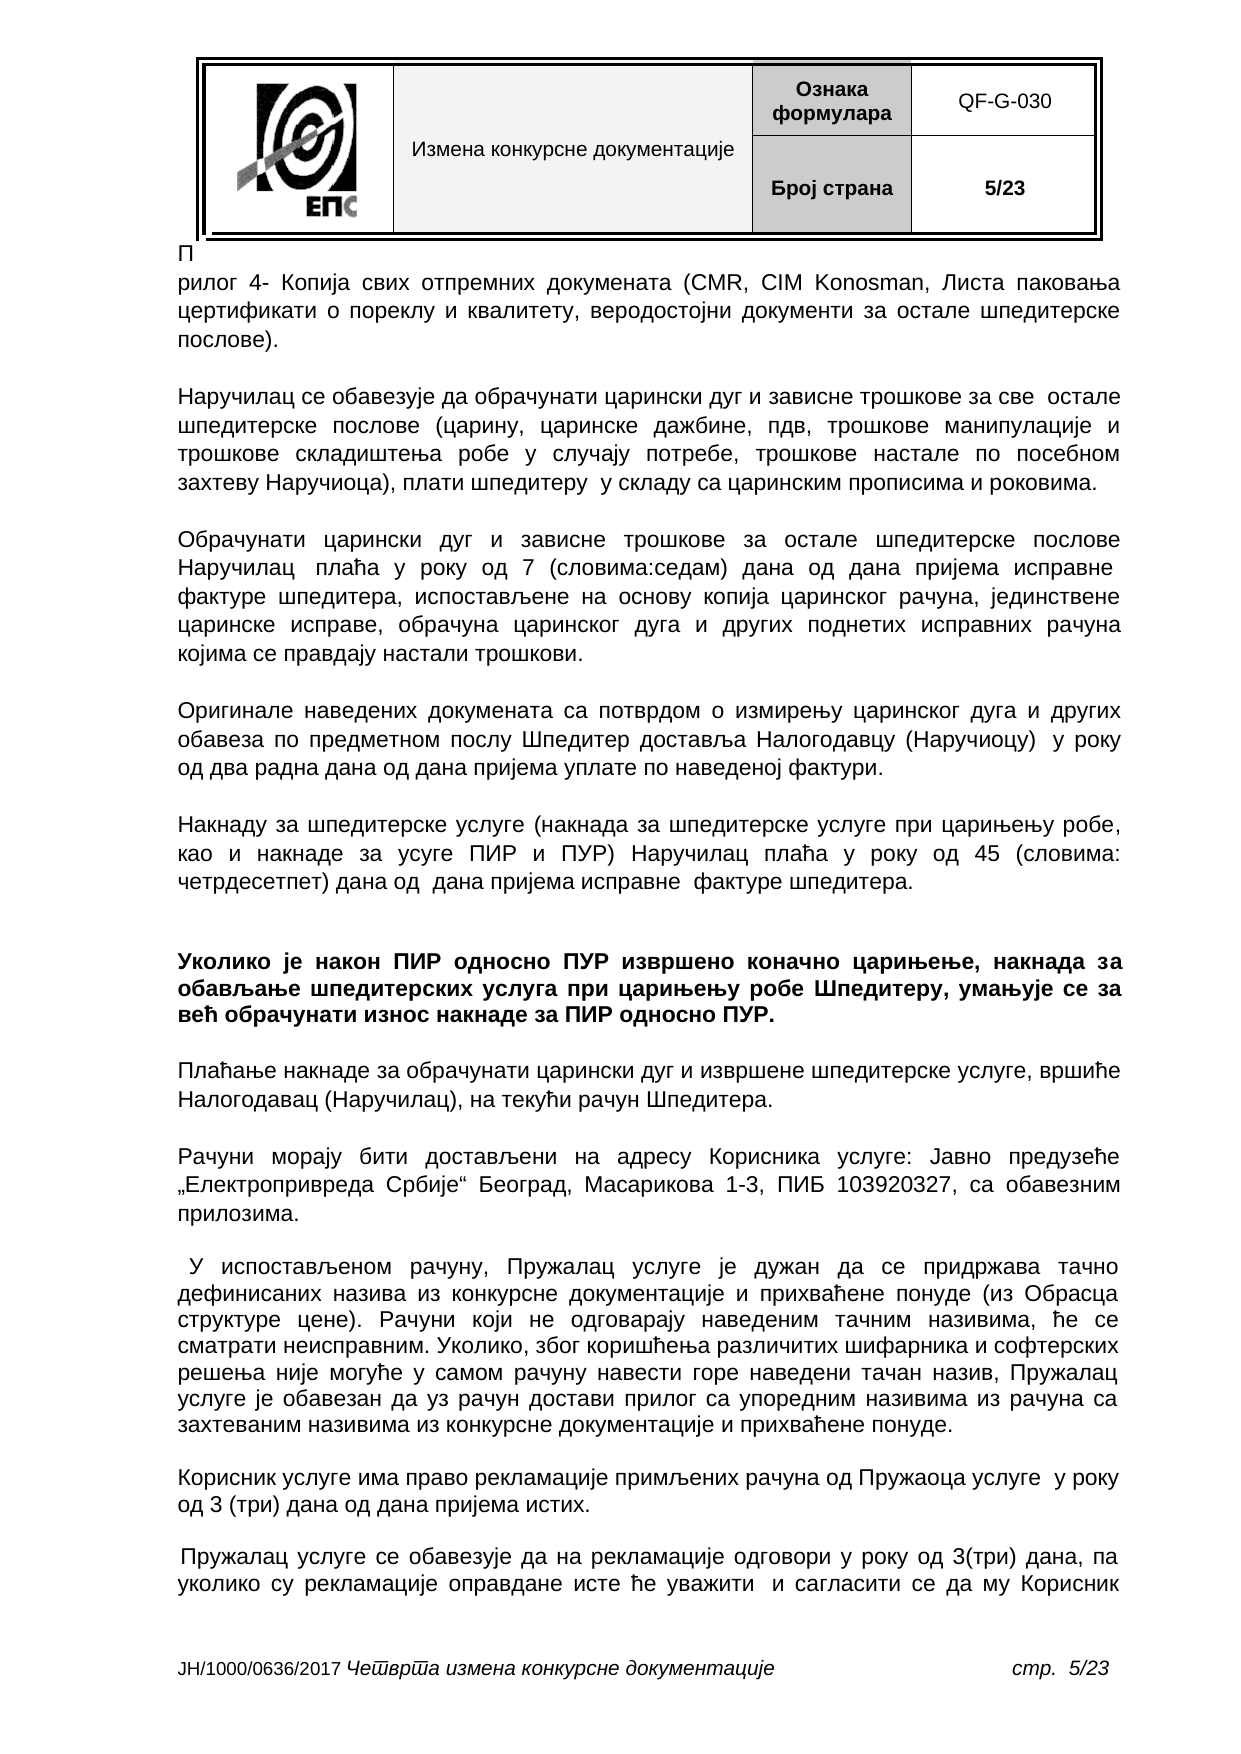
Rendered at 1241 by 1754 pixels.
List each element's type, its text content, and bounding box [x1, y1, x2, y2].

text Плаћање накнаде за обрачунати царински дуг и извршене шпедитерске услуге, вршиће Налогодавац (Наручилац), на текући рачун Шпедитера. [177, 1056, 1121, 1113]
text Уколико је након ПИР односно ПУР извршено коначно царињење, накнада за обављање шпедитерских услуга при царињењу робе Шпедитеру, умањује се за већ обрачунати износ накнаде за ПИР односно ПУР. [177, 948, 1122, 1027]
text Рачуни морају бити достављени на адресу Корисника услуге: Јавно предузеће „Електропривреда Србије“ Београд, Масарикова 1-3, ПИБ 103920327, са обавезним прилозима. [177, 1141, 1121, 1227]
text Прилог 4- Копија свих отпремних докумената (CMR, CIM Konosman, Листа паковања цертификати о пореклу и квалитету, веродостојни документи за остале шпедитерске послове). [177, 148, 1121, 353]
text Oбрачунати царински дуг и зависне трошкове за остале шпедитерске послове Наручилац плаћа у року од 7 (словима:седам) дана од дана пријема исправне фактуре шпедитера, испостављене на основу копија царинског рачуна, јединствене царинске исправе, обрачуна царинског дуга и других поднетих исправних рачуна којима се правдају настали трошкови. [177, 524, 1121, 667]
text Оригинале наведених докумената са потврдом о измирењу царинског дуга и других обавеза по предметном послу Шпедитер доставља Налогодавцу (Наручиоцу) у року од два радна дана од дана пријема уплате по наведеној фактури. [177, 696, 1121, 781]
text Наручилац се обавезује да обрачунати царински дуг и зависне трошкове за све остале шпедитерске послове (царину, царинске дажбине, пдв, трошкове манипулације и трошкове складиштења робе у случају потребе, трошкове настале по посебном захтеву Наручиоца), плати шпедитеру у складу са царинским прописима и роковима. [177, 382, 1121, 496]
text Накнаду за шпедитерске услуге (накнада за шпедитерске услуге при царињењу робе, као и накнаде за усуге ПИР и ПУР) Наручилац плаћа у року од 45 (словима: четрдесетпет) дана од дана пријема исправне фактуре шпедитера. [177, 810, 1121, 895]
text У испостављеном рачуну, Пружалац услуге је дужан да се придржава тачно дефинисаних назива из конкурсне документације и прихваћене понуде (из Обрасца структуре цене). Рачуни који не одговарају наведеним тачним називима, ће се сматрати неисправним. Уколико, због коришћења различитих шифарника и софтерских решења није могуће у самом рачуну навести горе наведени тачан назив, Пружалац услуге је обавезан да уз рачун достави прилог са упоредним називима из рачуна са захтеваним називима из конкурсне документације и прихваћене понуде. [133, 1253, 1119, 1438]
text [133, 1543, 1119, 1596]
text Корисник услуге има право рекламације примљених рачуна од Пружаоца услуге у року од 3 (три) дана од дана пријема истих. [133, 1464, 1119, 1517]
